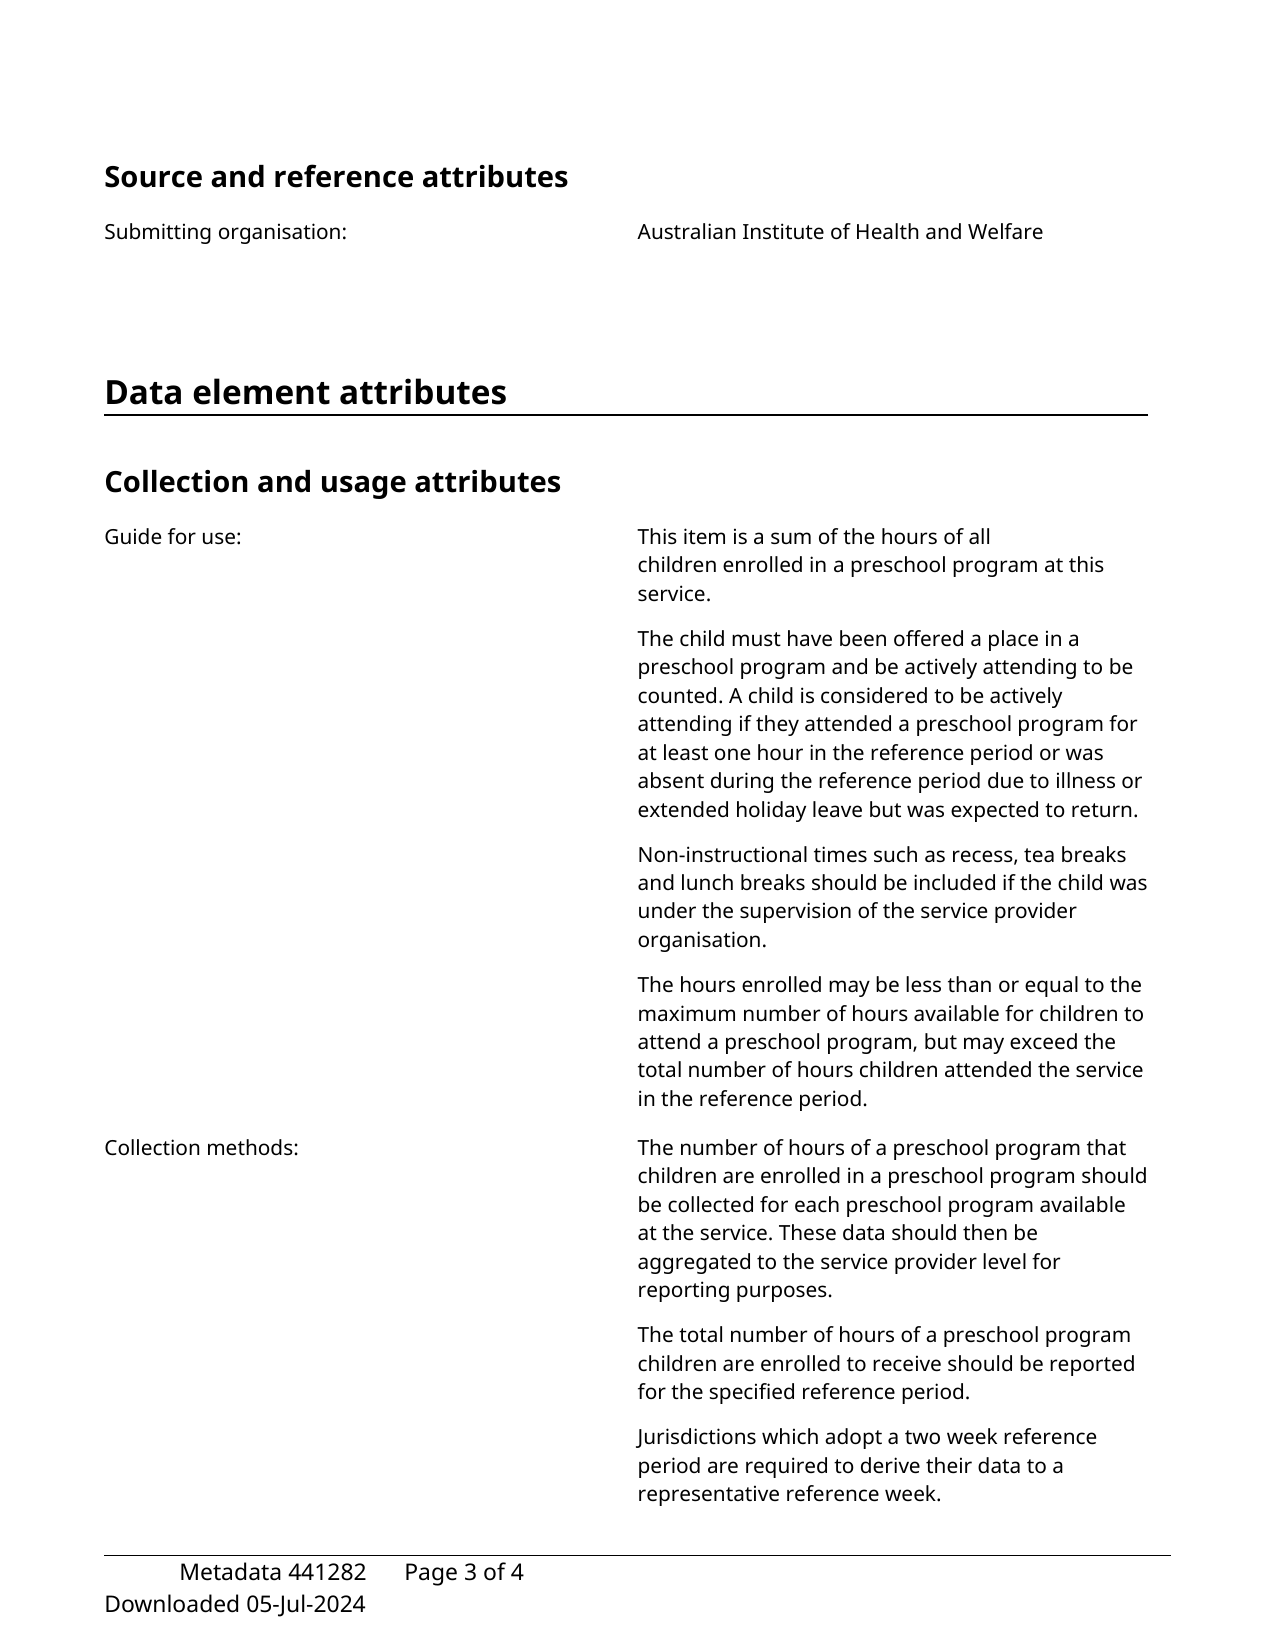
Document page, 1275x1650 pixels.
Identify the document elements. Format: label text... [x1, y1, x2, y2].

table_cell Submitting organisation: [93, 206, 626, 312]
table_cell Guide for use: [93, 512, 626, 1123]
table_header Source and reference attributes [93, 110, 1159, 206]
table_cell Collection methods: [93, 1123, 626, 1518]
table_cell Collection and usage attributes [93, 416, 1159, 512]
table_header Data element attributes [93, 344, 1159, 416]
table_cell This item is a sum of the hours of all children enrolled in a preschool program at this service. The child must have been offered a place in a preschool program and be actively attending to be counted. A child is considered to be actively attending if they attended a preschool program for at least one hour in the reference period or was absent during the reference period due to illness or extended holiday leave but was expected to return. Non-instructional times such as recess, tea breaks and lunch breaks should be included if the child was under the supervision of the service provider organisation. The hours enrolled may be less than or equal to the maximum number of hours available for children to attend a preschool program, but may exceed the total number of hours children attended the service in the reference period. [626, 512, 1159, 1123]
table_cell Australian Institute of Health and Welfare [626, 206, 1159, 312]
table_cell The number of hours of a preschool program that children are enrolled in a preschool program should be collected for each preschool program available at the service. These data should then be aggregated to the service provider level for reporting purposes. The total number of hours of a preschool program children are enrolled to receive should be reported for the specified reference period. Jurisdictions which adopt a two week reference period are required to derive their data to a representative reference week. [626, 1123, 1159, 1518]
